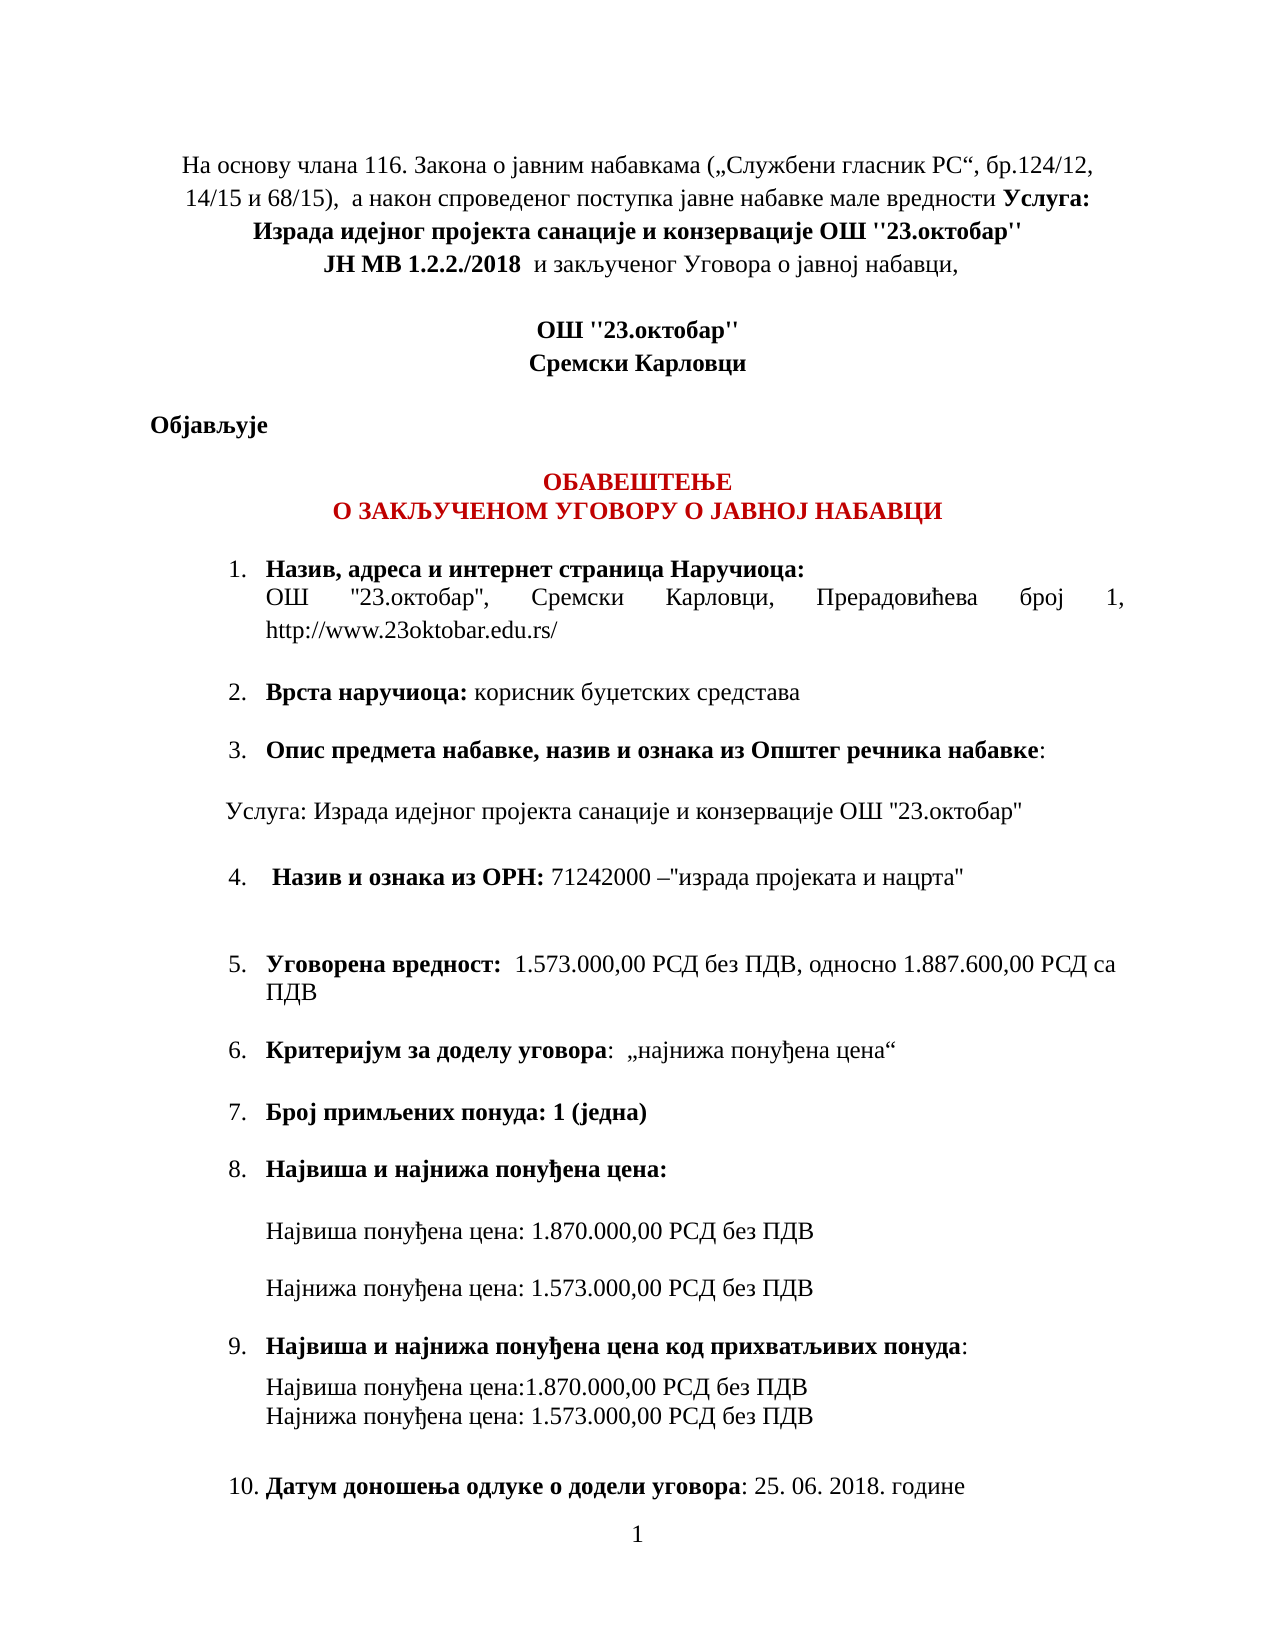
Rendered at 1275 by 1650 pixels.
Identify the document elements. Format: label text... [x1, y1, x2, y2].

text ОШ ''23.октобар'' [150, 315, 1125, 344]
list ОШ ''23.октобар'', Сремски Карловци, Прерадовићева број 1, http://www.23oktobar.edu.rs/ [266, 582, 1125, 644]
list Назив и ознака из ОРН: 71242000 –''израда пројеката и нацрта'' [228, 862, 1125, 891]
list Највиша и најнижа понуђена цена код прихватљивих понуда: [228, 1331, 1125, 1360]
list Најнижа понуђена цена: 1.573.000,00 РСД без ПДВ [266, 1401, 1125, 1430]
text ЈН МВ 1.2.2./2018 и закљученог Уговора о јавној набавци, [150, 249, 1125, 278]
text ОБАВЕШТЕЊЕ [150, 467, 1125, 496]
list Датум доношења одлуке о додели уговора: 25. 06. 2018. године [228, 1471, 1125, 1500]
text Најнижа понуђена цена: 1.573.000,00 РСД без ПДВ [191, 1273, 1125, 1302]
text Објављује [150, 410, 1125, 439]
list Назив, адреса и интернет страница Наручиоца: [228, 554, 1125, 582]
list Број примљених понуда: 1 (једна) [228, 1097, 1125, 1126]
list Критеријум за доделу уговора: „најнижа понуђена цена“ [228, 1035, 1125, 1064]
text О ЗАКЉУЧЕНОМ УГОВОРУ О ЈАВНОЈ НАБАВЦИ [150, 496, 1125, 525]
list Опис предмета набавке, назив и ознака из Општег речника набавке: [228, 735, 1125, 763]
list Врста наручиоца: корисник буџетских средстава [228, 677, 1125, 706]
list Уговорена вредност: 1.573.000,00 РСД без ПДВ, односно 1.887.600,00 РСД са ПДВ [228, 949, 1125, 1006]
text Највиша понуђена цена: 1.870.000,00 РСД без ПДВ [191, 1216, 1125, 1245]
list Највиша и најнижа понуђена цена: [228, 1154, 1125, 1183]
text На основу члана 116. Закона о јавним набавкама („Службени гласник РС“, бр.124/12, 14/15 и 68/15), а након спроведеног поступка јавне набавке мале вредности Услуга: Израда идејног пројекта санације и конзервације ОШ ''23.октобар'' [150, 150, 1125, 245]
text Сремски Карловци [150, 348, 1125, 377]
list Услуга: Израда идејног пројекта санације и конзервације ОШ ''23.октобар'' [225, 796, 1125, 825]
text Највиша понуђена цена:1.870.000,00 РСД без ПДВ [191, 1372, 1125, 1401]
